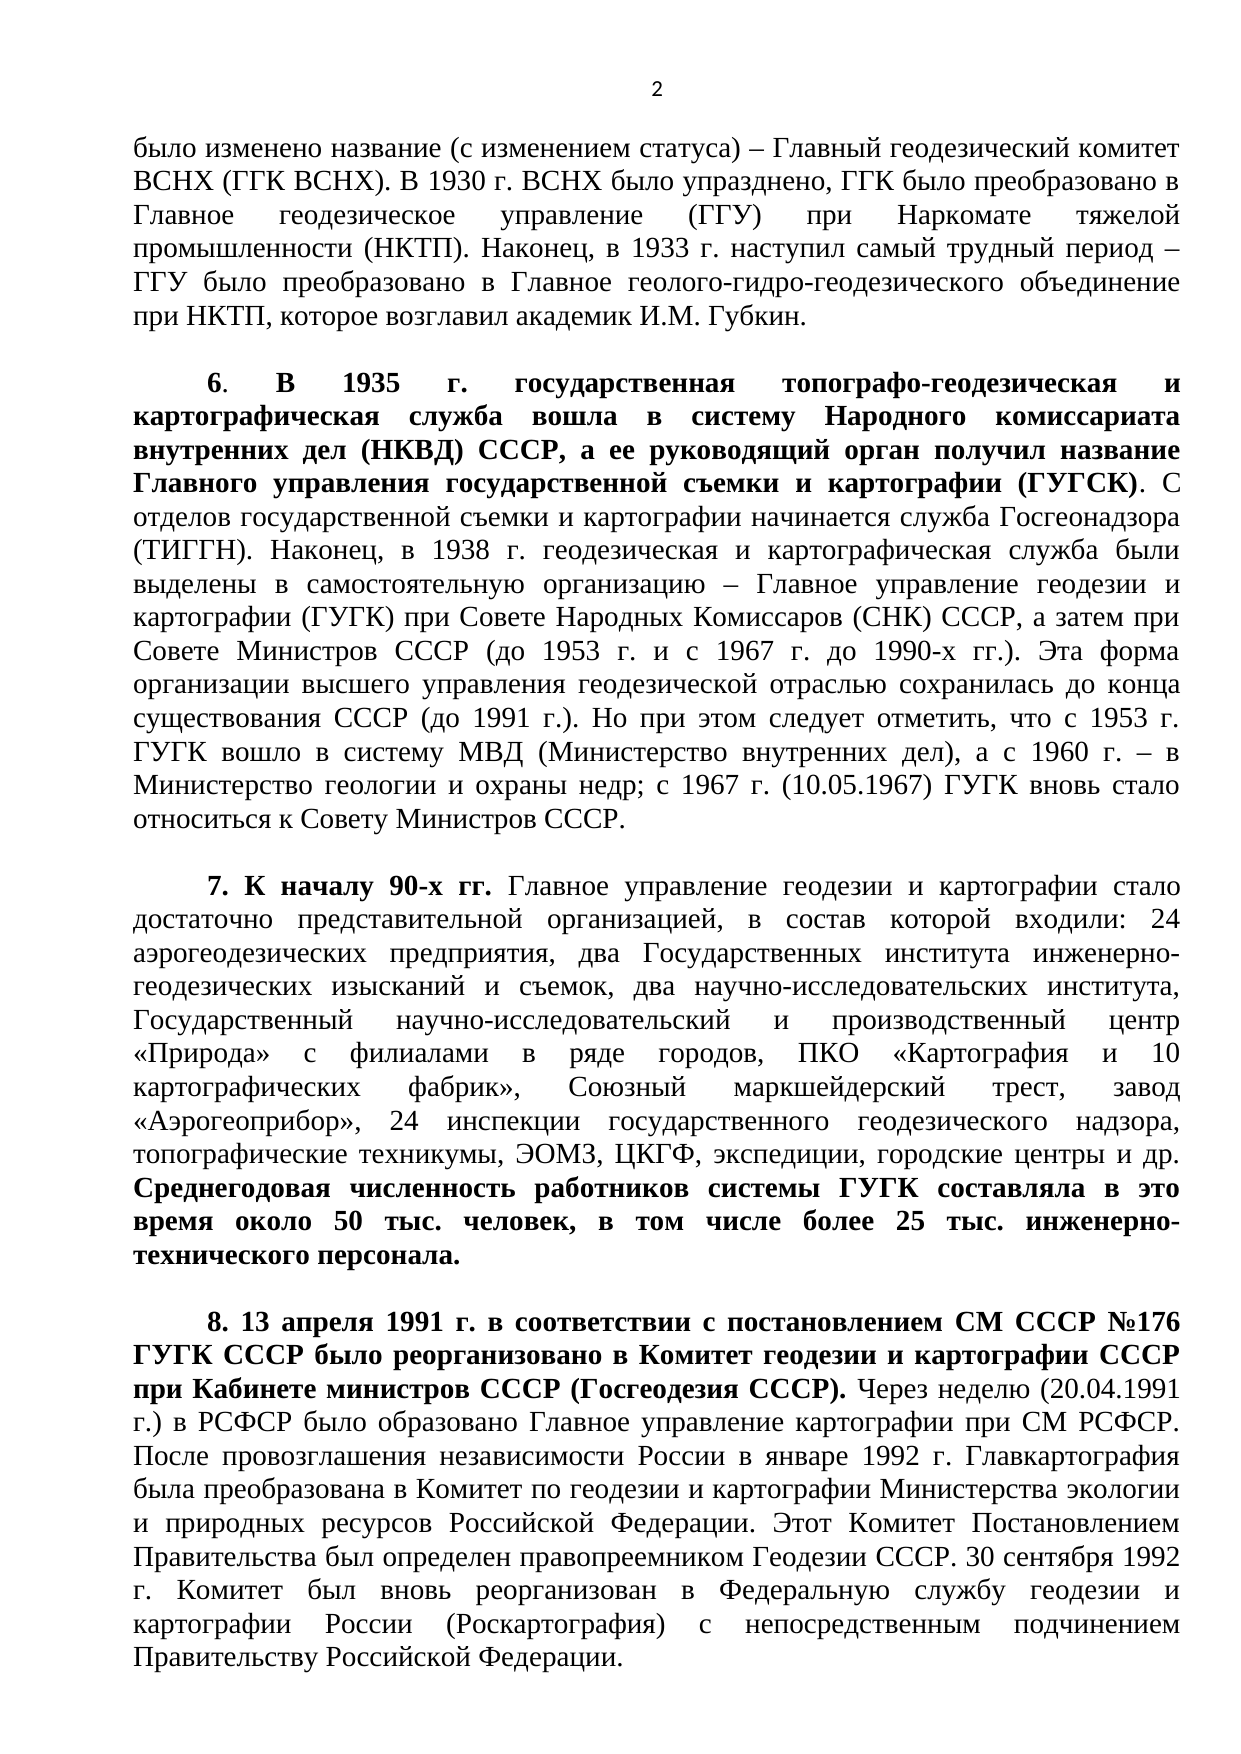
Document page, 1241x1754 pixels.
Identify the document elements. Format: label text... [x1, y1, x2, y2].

text 6. В 1935 г. государственная топографо-геодезическая и картографическая служба вошла в систему Народного комиссариата внутренних дел (НКВД) СССР, а ее руководящий орган получил название Главного управления государственной съемки и картографии (ГУГСК). С отделов государственной съемки и картографии начинается служба Госгеонадзора (ТИГГН). Наконец, в 1938 г. геодезическая и картографическая служба были выделены в самостоятельную организацию – Главное управление геодезии и картографии (ГУГК) при Совете Народных Комиссаров (СНК) СССР, а затем при Совете Министров СССР (до 1953 г. и с 1967 г. до 1990-х гг.). Эта форма организации высшего управления геодезической отраслью сохранилась до конца существования СССР (до 1991 г.). Но при этом следует отметить, что с 1953 г. ГУГК вошло в систему МВД (Министерство внутренних дел), а с 1960 г. – в Министерство геологии и охраны недр; с 1967 г. (10.05.1967) ГУГК вновь стало относиться к Совету Министров СССР. [133, 365, 1181, 834]
text 7. К началу 90-х гг. Главное управление геодезии и картографии стало достаточно представительной организацией, в состав которой входили: 24 аэрогеодезических предприятия, два Государственных института инженерно-геодезических изысканий и съемок, два научно-исследовательских института, Государственный научно-исследовательский и производственный центр «Природа» с филиалами в ряде городов, ПКО «Картография и 10 картографических фабрик», Союзный маркшейдерский трест, завод «Аэрогеоприбор», 24 инспекции государственного геодезического надзора, топографические техникумы, ЭОМЗ, ЦКГФ, экспедиции, городские центры и др. Среднегодовая численность работников системы ГУГК составляла в это время около 50 тыс. человек, в том числе более 25 тыс. инженерно-технического персонала. [133, 868, 1181, 1270]
text 8. 13 апреля 1991 г. в соответствии с постановлением СМ СССР №176 ГУГК СССР было реорганизовано в Комитет геодезии и картографии СССР при Кабинете министров СССР (Госгеодезия СССР). Через неделю (20.04.1991 г.) в РСФСР было образовано Главное управление картографии при СМ РСФСР. После провозглашения независимости России в январе 1992 г. Главкартография была преобразована в Комитет по геодезии и картографии Министерства экологии и природных ресурсов Российской Федерации. Этот Комитет Постановлением Правительства был определен правопреемником Геодезии СССР. 30 сентября 1992 г. Комитет был вновь реорганизован в Федеральную службу геодезии и картографии России (Роскартография) с непосредственным подчинением Правительству Российской Федерации. [133, 1304, 1181, 1673]
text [133, 130, 1181, 331]
